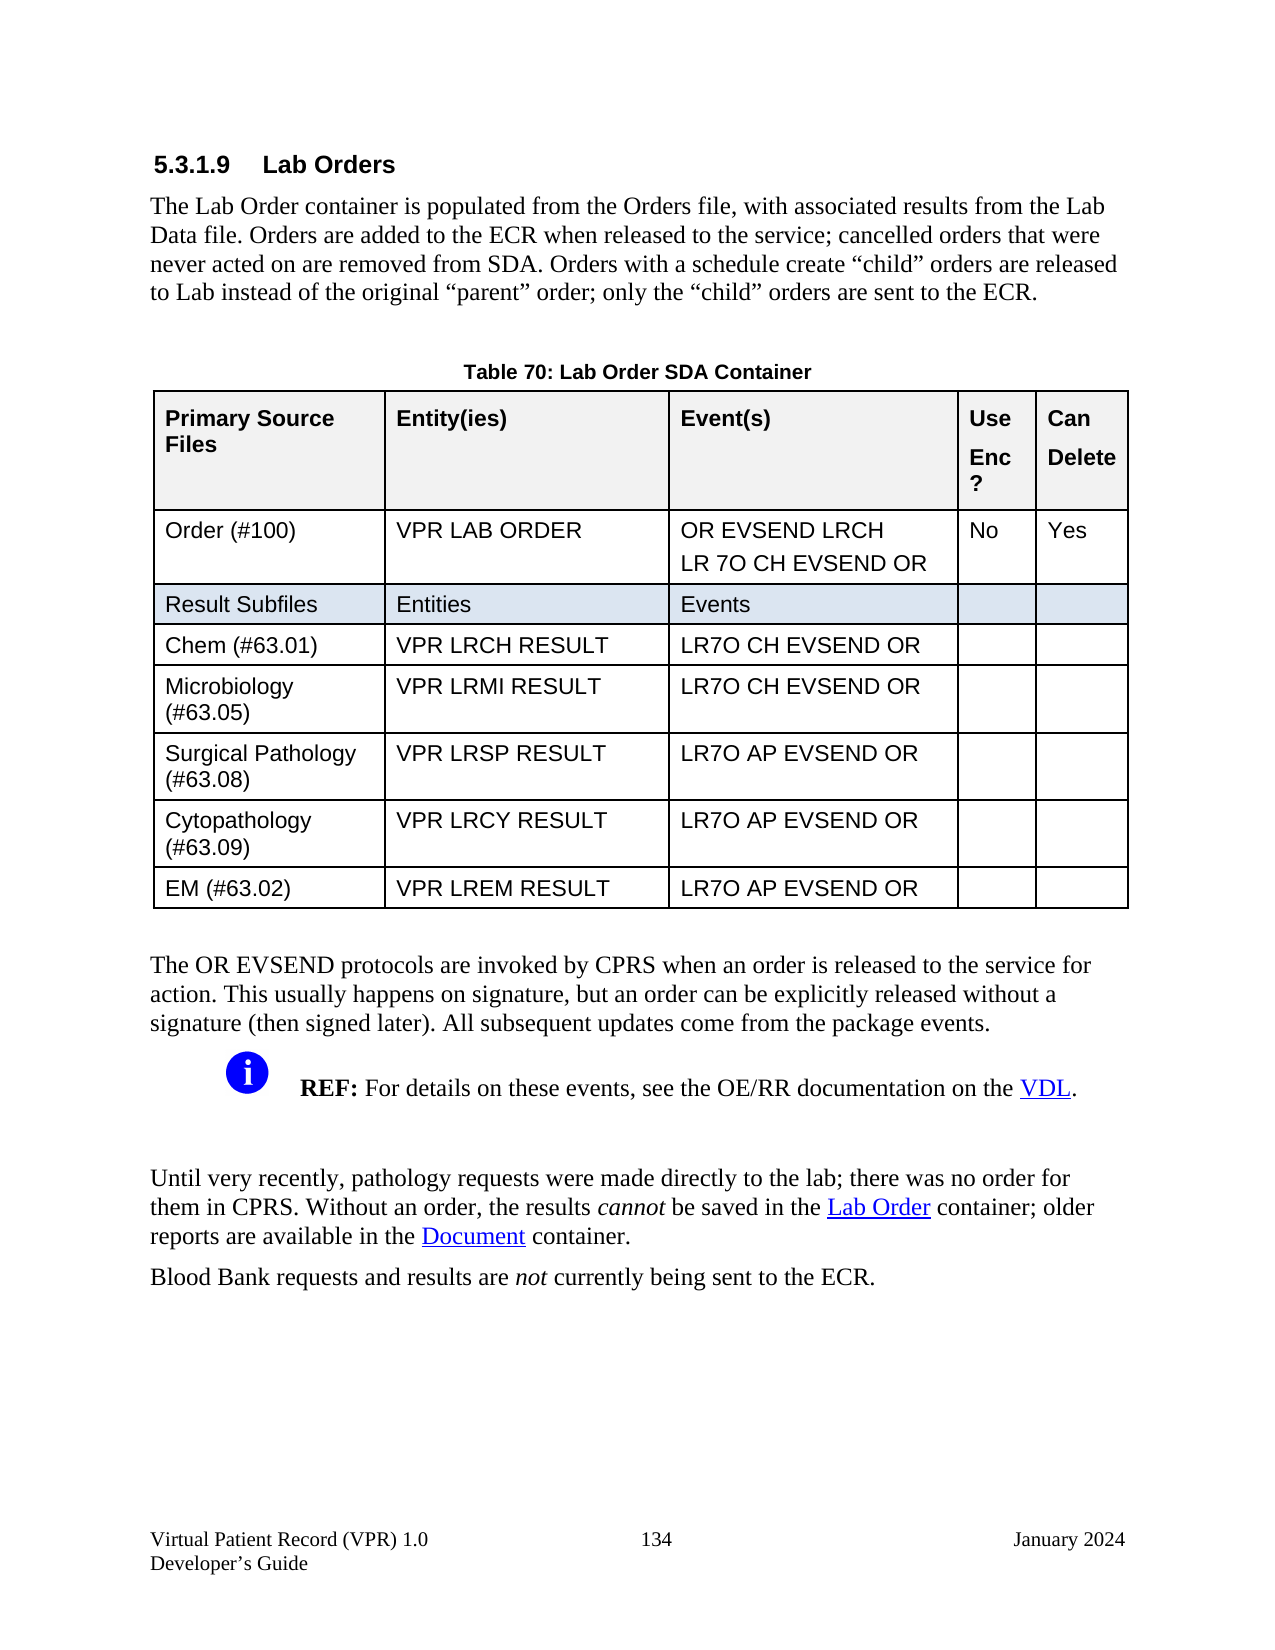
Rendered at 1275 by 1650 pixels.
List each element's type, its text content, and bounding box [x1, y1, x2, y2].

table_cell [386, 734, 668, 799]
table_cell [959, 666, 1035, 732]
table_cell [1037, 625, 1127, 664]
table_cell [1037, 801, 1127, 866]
text Until very recently, pathology requests were made directly to the lab; there was no order for them in CPRS. Without an order, the results cannot be saved in the Lab Order container; older reports are available in the Document container. [150, 1163, 1125, 1250]
text The OR EVSEND protocols are invoked by CPRS when an order is released to the service for action. This usually happens on signature, but an order can be explicitly released without a signature (then signed later). All subsequent updates come from the package events. [150, 950, 1125, 1037]
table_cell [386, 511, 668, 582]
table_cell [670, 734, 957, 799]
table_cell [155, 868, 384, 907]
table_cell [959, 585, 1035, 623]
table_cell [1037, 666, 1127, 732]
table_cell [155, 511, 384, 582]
text The Lab Order container is populated from the Orders file, with associated results from the Lab Data file. Orders are added to the ECR when released to the service; cancelled orders that were never acted on are removed from SDA. Orders with a schedule create “child” orders are released to Lab instead of the original “parent” order; only the “child” orders are sent to the ECR. [150, 191, 1125, 306]
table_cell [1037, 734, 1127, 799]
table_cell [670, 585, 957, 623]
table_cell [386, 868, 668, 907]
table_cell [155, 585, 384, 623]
text Table 70: Lab Order SDA Container [150, 360, 1125, 384]
subtitle Lab Orders [154, 150, 1125, 179]
text REF: For details on these events, see the OE/RR documentation on the VDL. [225, 1049, 1125, 1101]
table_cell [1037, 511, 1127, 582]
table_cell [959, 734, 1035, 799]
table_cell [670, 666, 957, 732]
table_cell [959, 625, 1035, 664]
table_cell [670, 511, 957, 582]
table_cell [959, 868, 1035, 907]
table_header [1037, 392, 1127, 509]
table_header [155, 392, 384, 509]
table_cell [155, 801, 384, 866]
picture [225, 1049, 269, 1096]
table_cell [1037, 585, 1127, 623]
text Blood Bank requests and results are not currently being sent to the ECR. [150, 1262, 1125, 1291]
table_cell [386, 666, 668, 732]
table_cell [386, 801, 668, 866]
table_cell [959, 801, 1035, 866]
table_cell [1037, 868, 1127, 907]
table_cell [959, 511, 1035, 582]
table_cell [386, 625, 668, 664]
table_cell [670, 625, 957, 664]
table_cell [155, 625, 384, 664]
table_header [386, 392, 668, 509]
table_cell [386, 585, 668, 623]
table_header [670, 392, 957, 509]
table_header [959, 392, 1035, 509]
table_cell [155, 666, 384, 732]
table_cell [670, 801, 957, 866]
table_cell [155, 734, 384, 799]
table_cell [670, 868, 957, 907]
